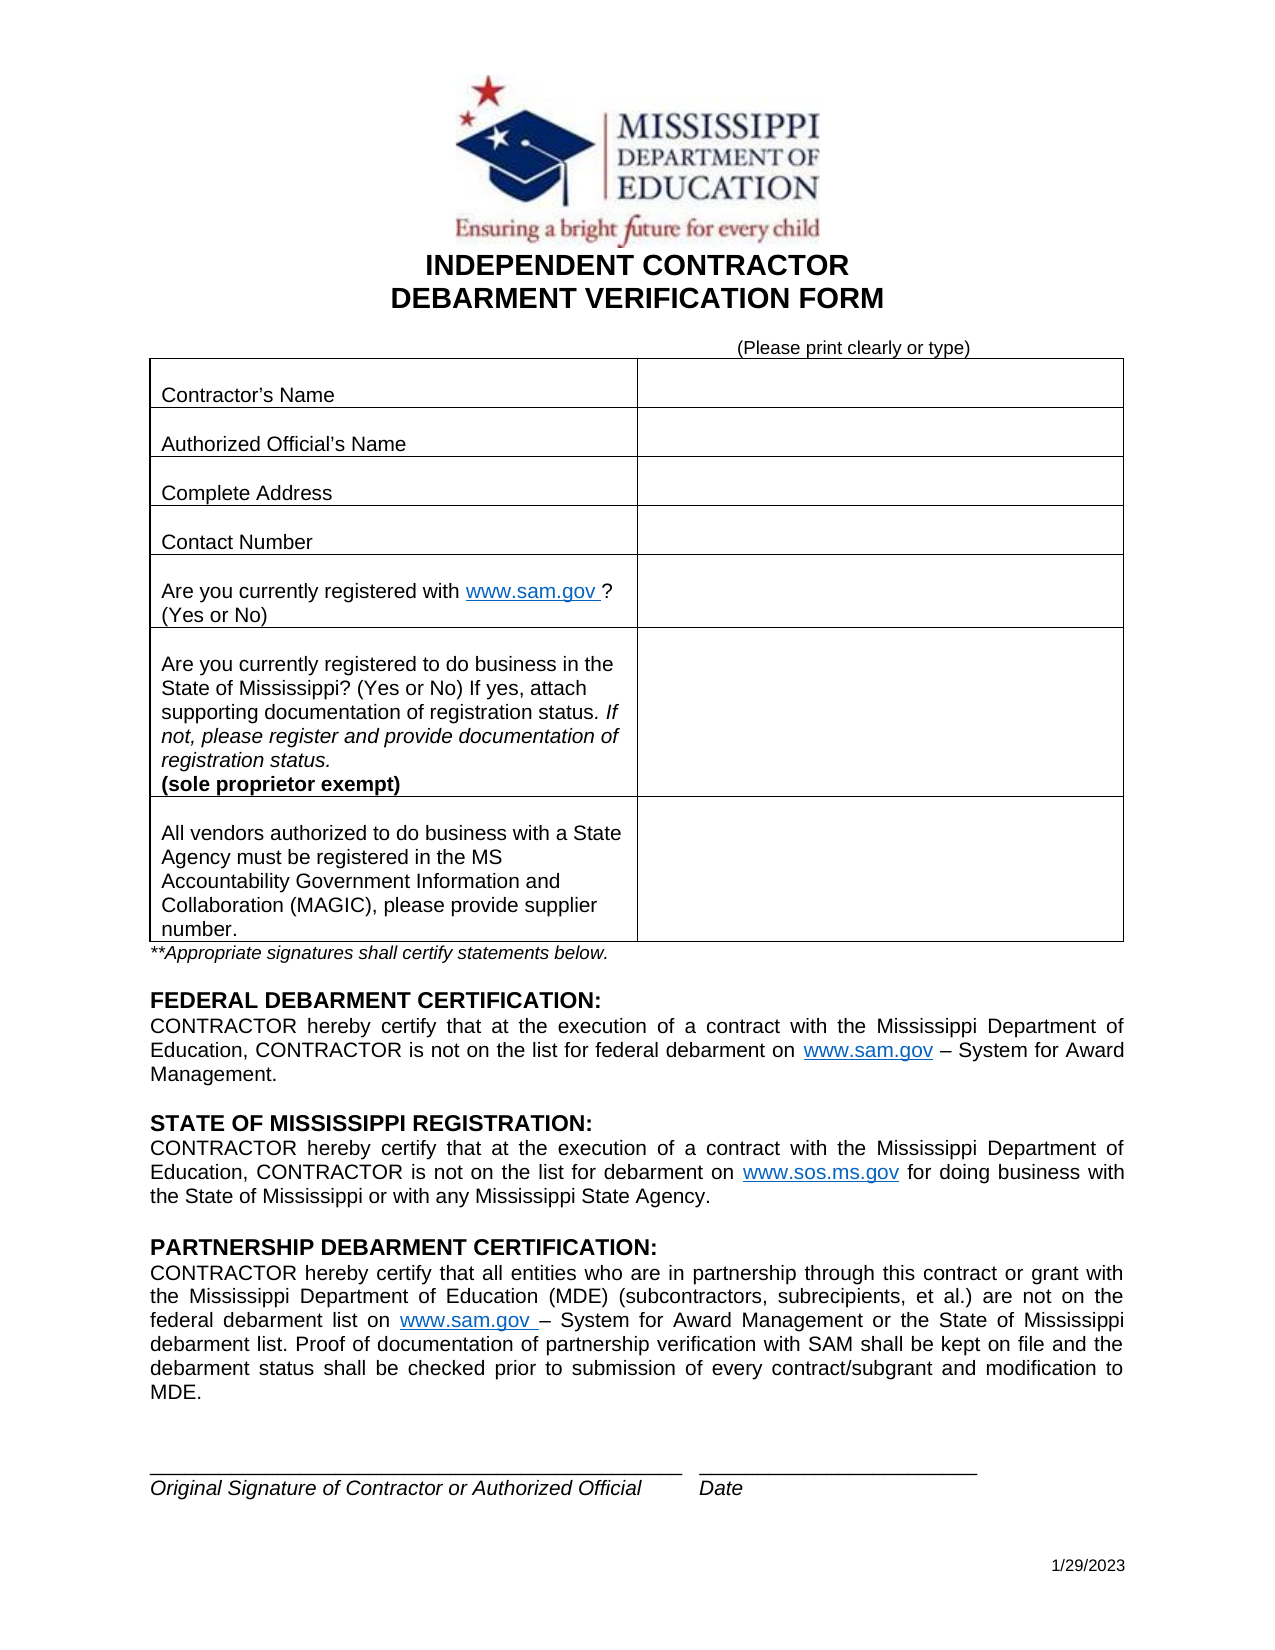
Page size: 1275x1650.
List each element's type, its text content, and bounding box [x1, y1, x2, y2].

text (Please print clearly or type) [150, 337, 1125, 358]
text CONTRACTOR hereby certify that at the execution of a contract with the Mississippi Department of Education, CONTRACTOR is not on the list for federal debarment on www.sam.gov – System for Award Management. [150, 1014, 1125, 1086]
table_cell Are you currently registered to do business in the State of Mississippi? (Yes or No) If yes, attach supporting documentation of registration status. If not, please register and provide documentation of registration status. (sole proprietor exempt) [151, 628, 637, 796]
table_cell [638, 408, 1123, 456]
table_cell [638, 628, 1123, 796]
picture [455, 75, 820, 248]
text FEDERAL DEBARMENT CERTIFICATION: [150, 987, 1125, 1014]
table_cell [638, 555, 1123, 627]
table_cell Are you currently registered with www.sam.gov ? (Yes or No) [151, 555, 637, 627]
text INDEPENDENT CONTRACTOR [150, 248, 1125, 281]
text CONTRACTOR hereby certify that at the execution of a contract with the Mississippi Department of Education, CONTRACTOR is not on the list for debarment on www.sos.ms.gov for doing business with the State of Mississippi or with any Mississippi State Agency. [150, 1136, 1125, 1208]
table_header [638, 359, 1123, 407]
text CONTRACTOR hereby certify that all entities who are in partnership through this contract or grant with the Mississippi Department of Education (MDE) (subcontractors, subrecipients, et al.) are not on the federal debarment list on www.sam.gov – System for Award Management or the State of Mississippi debarment list. Proof of documentation of partnership verification with SAM shall be kept on file and the debarment status shall be checked prior to submission of every contract/subgrant and modification to MDE. [150, 1260, 1125, 1404]
table_cell All vendors authorized to do business with a State Agency must be registered in the MS Accountability Government Information and Collaboration (MAGIC), please provide supplier number. [151, 797, 637, 941]
table_cell Contact Number [151, 506, 637, 554]
text ______________________________________________ ________________________ [150, 1452, 1125, 1476]
table_cell [638, 506, 1123, 554]
table_cell Authorized Official’s Name [151, 408, 637, 456]
table_header Contractor’s Name [151, 359, 637, 407]
text Original Signature of Contractor or Authorized Official Date [150, 1476, 1125, 1500]
table_cell [638, 797, 1123, 941]
text PARTNERSHIP DEBARMENT CERTIFICATION: [150, 1234, 1125, 1260]
table_cell [638, 457, 1123, 505]
text DEBARMENT VERIFICATION FORM [150, 281, 1125, 315]
table_cell Complete Address [151, 457, 637, 505]
text STATE OF MISSISSIPPI REGISTRATION: [150, 1109, 1125, 1136]
text **Appropriate signatures shall certify statements below. [150, 942, 1125, 963]
